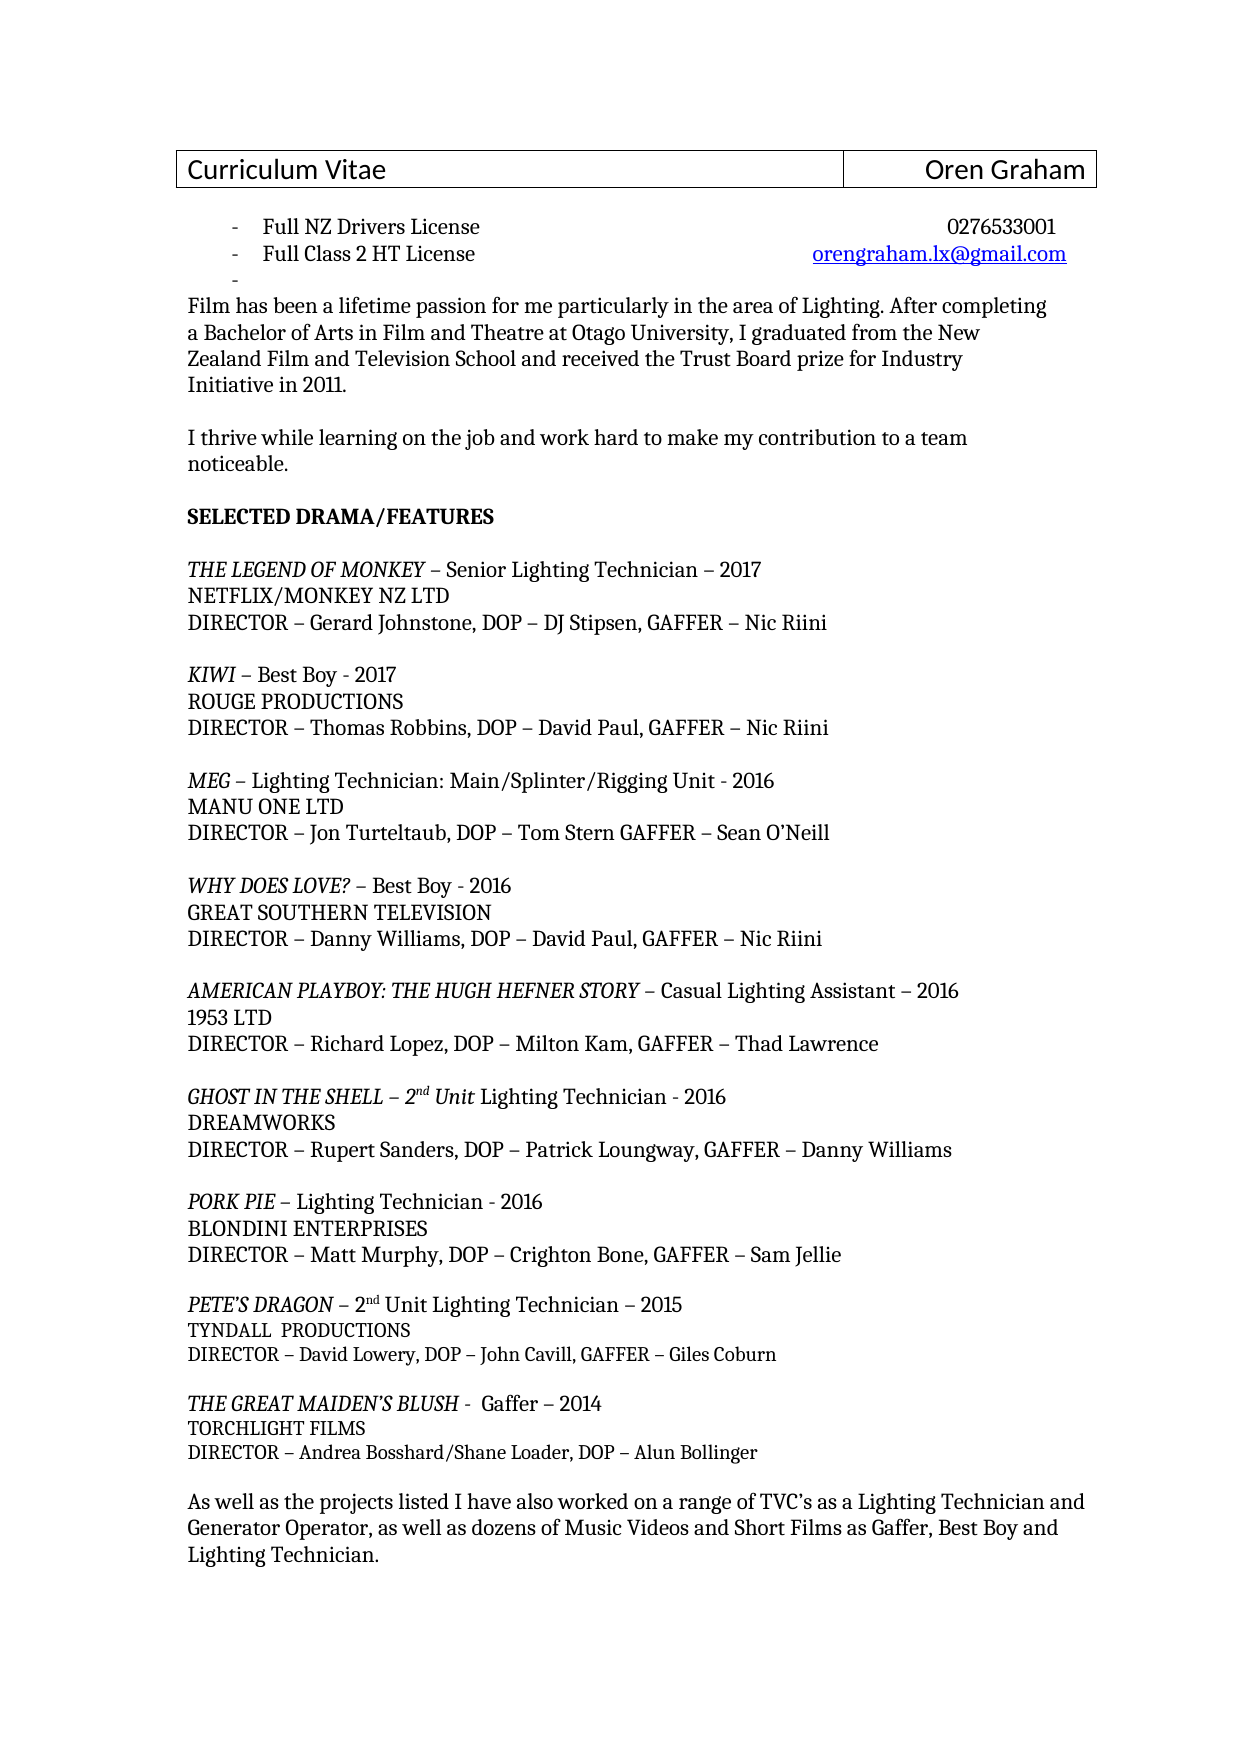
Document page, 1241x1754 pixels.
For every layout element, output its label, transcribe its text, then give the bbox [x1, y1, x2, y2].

text TYNDALL PRODUCTIONS [187, 1318, 1053, 1342]
text DIRECTOR – Jon Turteltaub, DOP – Tom Stern GAFFER – Sean O’Neill [187, 820, 1053, 847]
text KIWI – Best Boy - 2017 [187, 662, 1053, 688]
list Full Class 2 HT License orengraham.lx@gmail.com [231, 240, 1089, 267]
text TORCHLIGHT FILMS [187, 1417, 1089, 1441]
text WHY DOES LOVE? – Best Boy - 2016 [187, 873, 1053, 899]
text SELECTED DRAMA/FEATURES [187, 504, 1053, 530]
text GHOST IN THE SHELL – 2nd Unit Lighting Technician - 2016 [187, 1084, 1053, 1110]
text DIRECTOR – Danny Williams, DOP – David Paul, GAFFER – Nic Riini [187, 926, 1053, 952]
text As well as the projects listed I have also worked on a range of TVC’s as a Lighting Technician and Generator Operator, as well as dozens of Music Videos and Short Films as Gaffer, Best Boy and Lighting Technician. [187, 1489, 1089, 1568]
text DIRECTOR – Gerard Johnstone, DOP – DJ Stipsen, GAFFER – Nic Riini [187, 609, 1053, 636]
text DIRECTOR – Matt Murphy, DOP – Crighton Bone, GAFFER – Sam Jellie [187, 1242, 1053, 1268]
text MANU ONE LTD [187, 794, 1053, 820]
text PETE’S DRAGON – 2nd Unit Lighting Technician – 2015 [187, 1292, 1053, 1318]
text THE LEGEND OF MONKEY – Senior Lighting Technician – 2017 [187, 557, 1053, 583]
text ROUGE PRODUCTIONS [187, 688, 1053, 715]
text Film has been a lifetime passion for me particularly in the area of Lighting. After completing a Bachelor of Arts in Film and Theatre at Otago University, I graduated from the New Zealand Film and Television School and received the Trust Board prize for Industry Initiative in 2011. [187, 293, 1053, 398]
text DIRECTOR – Thomas Robbins, DOP – David Paul, GAFFER – Nic Riini [187, 715, 1053, 741]
table_header Curriculum Vitae [177, 151, 843, 187]
text DIRECTOR – David Lowery, DOP – John Cavill, GAFFER – Giles Coburn [187, 1342, 1089, 1366]
text DIRECTOR – Rupert Sanders, DOP – Patrick Loungway, GAFFER – Danny Williams [187, 1136, 1053, 1163]
text I thrive while learning on the job and work hard to make my contribution to a team noticeable. [187, 425, 1053, 478]
text GREAT SOUTHERN TELEVISION [187, 899, 1053, 926]
text 1953 LTD [187, 1005, 1053, 1031]
table_header Oren Graham [844, 151, 1096, 187]
text NETFLIX/MONKEY NZ LTD [187, 583, 1053, 609]
text DIRECTOR – Richard Lopez, DOP – Milton Kam, GAFFER – Thad Lawrence [187, 1031, 1053, 1057]
text MEG – Lighting Technician: Main/Splinter/Rigging Unit - 2016 [187, 767, 1053, 794]
text PORK PIE – Lighting Technician - 2016 [187, 1189, 1053, 1216]
text DIRECTOR – Andrea Bosshard/Shane Loader, DOP – Alun Bollinger [187, 1441, 1089, 1465]
text AMERICAN PLAYBOY: THE HUGH HEFNER STORY – Casual Lighting Assistant – 2016 [187, 978, 1053, 1005]
text THE GREAT MAIDEN’S BLUSH - Gaffer – 2014 [187, 1390, 1089, 1417]
list Full NZ Drivers License 0276533001 [231, 214, 1089, 240]
text BLONDINI ENTERPRISES [187, 1216, 1053, 1242]
text DREAMWORKS [187, 1110, 1053, 1136]
